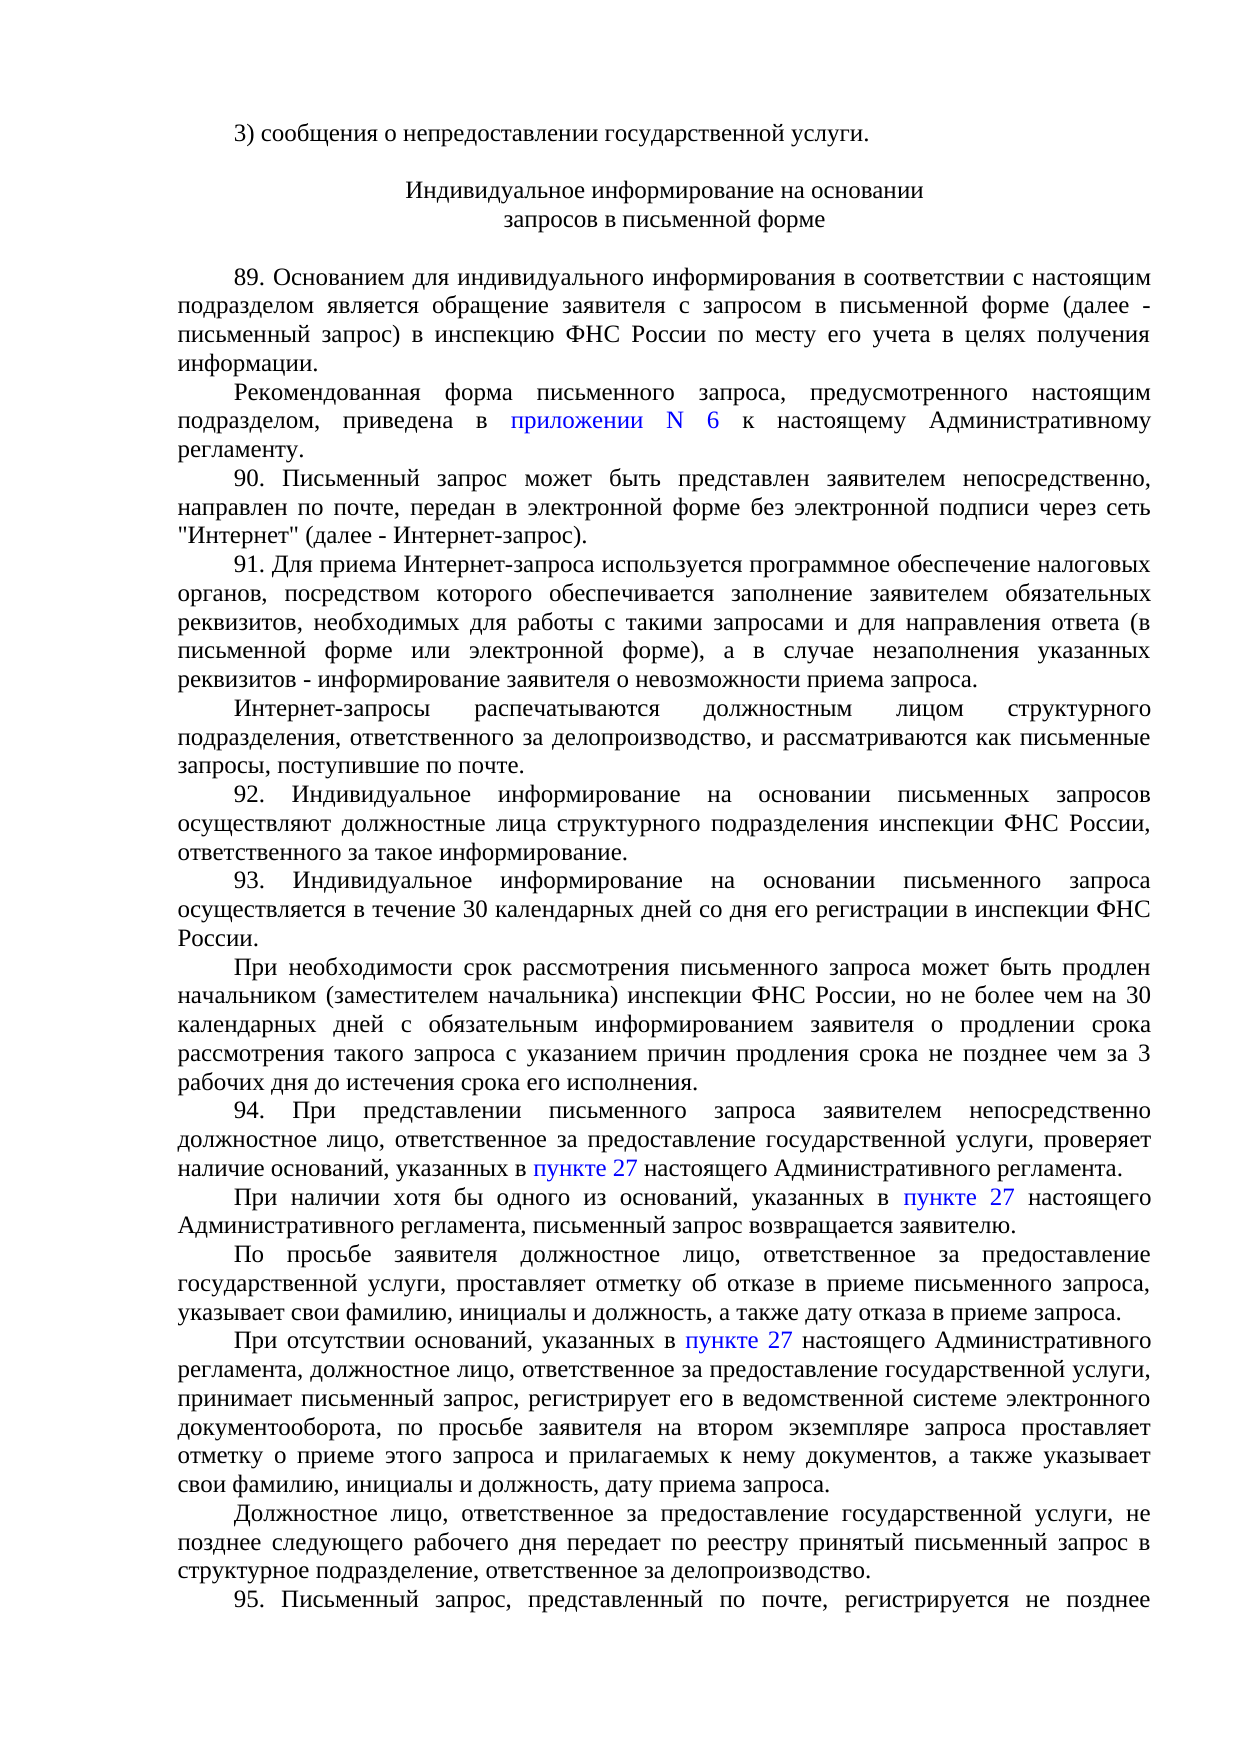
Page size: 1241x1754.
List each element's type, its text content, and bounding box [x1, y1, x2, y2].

text При отсутствии оснований, указанных в пункте 27 настоящего Административного регламента, должностное лицо, ответственное за предоставление государственной услуги, принимает письменный запрос, регистрирует его в ведомственной системе электронного документооборота, по просьбе заявителя на втором экземпляре запроса проставляет отметку о приеме этого запроса и прилагаемых к нему документов, а также указывает свои фамилию, инициалы и должность, дату приема запроса. [177, 1326, 1152, 1498]
text Рекомендованная форма письменного запроса, предусмотренного настоящим подразделом, приведена в приложении N 6 к настоящему Административному регламенту. [177, 377, 1152, 463]
text По просьбе заявителя должностное лицо, ответственное за предоставление государственной услуги, проставляет отметку об отказе в приеме письменного запроса, указывает свои фамилию, инициалы и должность, а также дату отказа в приеме запроса. [177, 1239, 1152, 1326]
text Индивидуальное информирование на основании [177, 176, 1152, 204]
text 92. Индивидуальное информирование на основании письменных запросов осуществляют должностные лица структурного подразделения инспекции ФНС России, ответственного за такое информирование. [177, 779, 1152, 866]
text При необходимости срок рассмотрения письменного запроса может быть продлен начальником (заместителем начальника) инспекции ФНС России, но не более чем на 30 календарных дней с обязательным информированием заявителя о продлении срока рассмотрения такого запроса с указанием причин продления срока не позднее чем за 3 рабочих дня до истечения срока его исполнения. [177, 952, 1152, 1096]
text Интернет-запросы распечатываются должностным лицом структурного подразделения, ответственного за делопроизводство, и рассматриваются как письменные запросы, поступившие по почте. [177, 693, 1152, 779]
text 89. Основанием для индивидуального информирования в соответствии с настоящим подразделом является обращение заявителя с запросом в письменной форме (далее - письменный запрос) в инспекцию ФНС России по месту его учета в целях получения информации. [177, 262, 1152, 377]
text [177, 1584, 1152, 1613]
text 93. Индивидуальное информирование на основании письменного запроса осуществляется в течение 30 календарных дней со дня его регистрации в инспекции ФНС России. [177, 866, 1152, 952]
text При наличии хотя бы одного из оснований, указанных в пункте 27 настоящего Административного регламента, письменный запрос возвращается заявителю. [177, 1182, 1152, 1239]
text Должностное лицо, ответственное за предоставление государственной услуги, не позднее следующего рабочего дня передает по реестру принятый письменный запрос в структурное подразделение, ответственное за делопроизводство. [177, 1498, 1152, 1584]
text запросов в письменной форме [177, 204, 1152, 233]
text 94. При представлении письменного запроса заявителем непосредственно должностное лицо, ответственное за предоставление государственной услуги, проверяет наличие оснований, указанных в пункте 27 настоящего Административного регламента. [177, 1096, 1152, 1182]
text 90. Письменный запрос может быть представлен заявителем непосредственно, направлен по почте, передан в электронной форме без электронной подписи через сеть "Интернет" (далее - Интернет-запрос). [177, 463, 1152, 549]
text 3) сообщения о непредоставлении государственной услуги. [177, 118, 1152, 147]
text 91. Для приема Интернет-запроса используется программное обеспечение налоговых органов, посредством которого обеспечивается заполнение заявителем обязательных реквизитов, необходимых для работы с такими запросами и для направления ответа (в письменной форме или электронной форме), а в случае незаполнения указанных реквизитов - информирование заявителя о невозможности приема запроса. [177, 549, 1152, 693]
